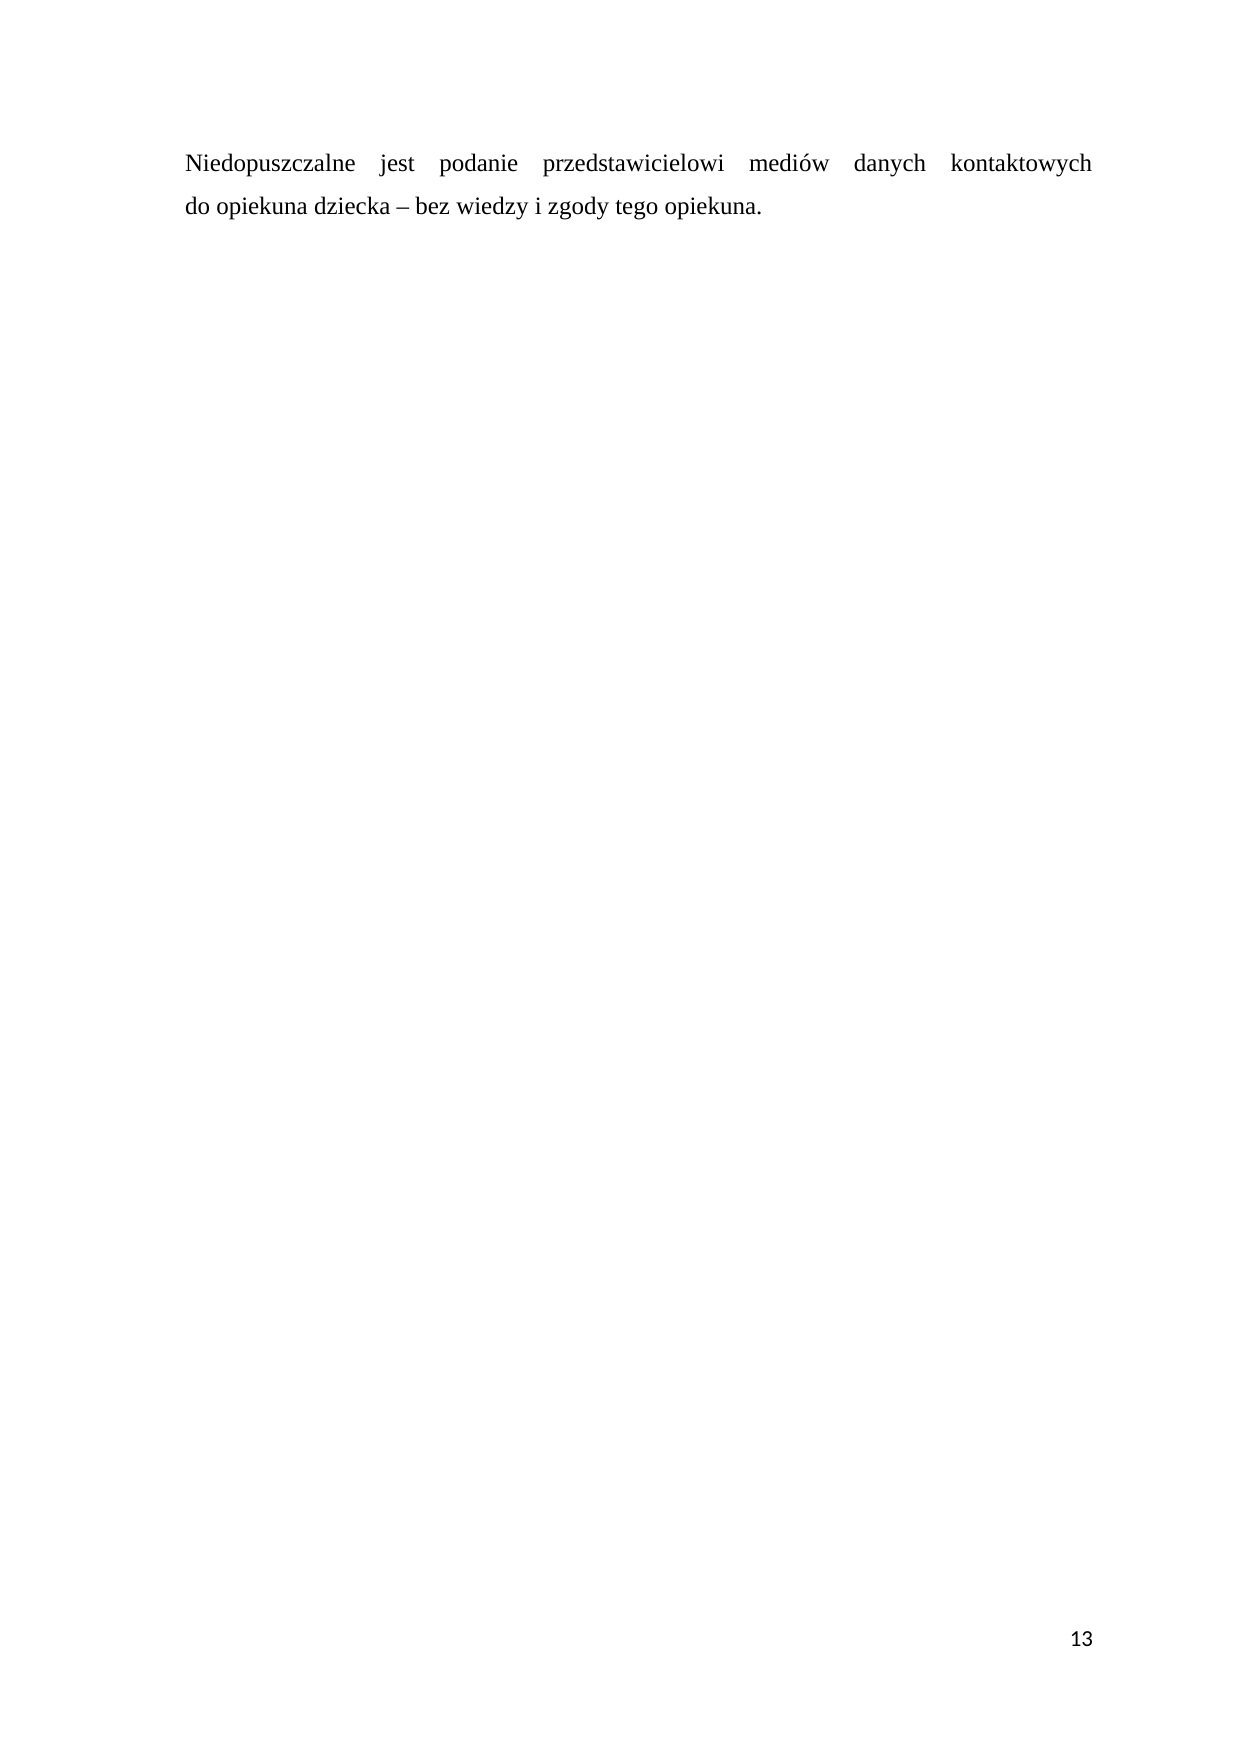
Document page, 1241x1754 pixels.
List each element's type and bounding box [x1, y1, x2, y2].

list [148, 148, 1093, 219]
